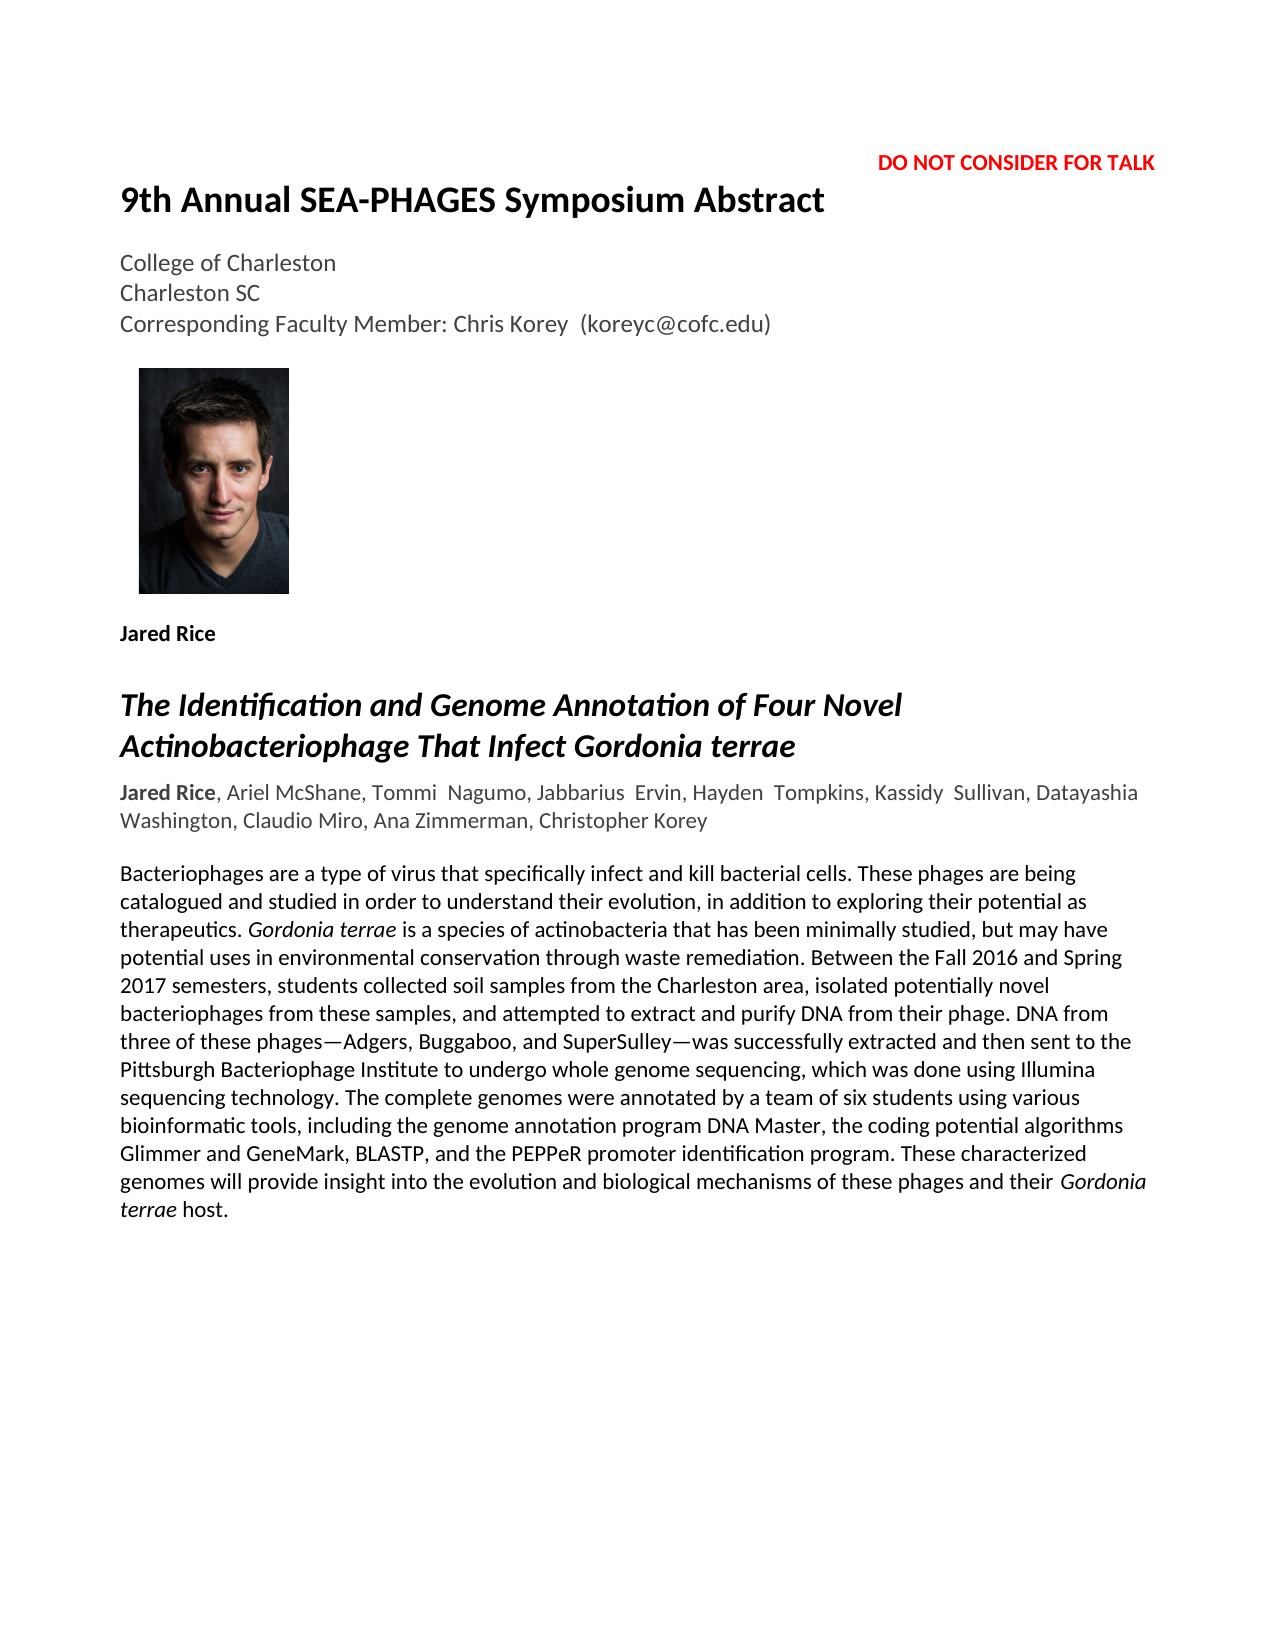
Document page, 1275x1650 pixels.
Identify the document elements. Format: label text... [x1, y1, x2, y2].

text 9th Annual SEA-PHAGES Symposium Abstract [120, 176, 1155, 222]
text Jared Rice [120, 619, 1155, 647]
picture [138, 368, 289, 594]
text Charleston SC [120, 277, 1155, 308]
text Corresponding Faculty Member: Chris Korey (koreyc@cofc.edu) [120, 308, 1155, 369]
text Jared Rice, Ariel McShane, Tommi Nagumo, Jabbarius Ervin, Hayden Tompkins, Kassidy Sullivan, Datayashia Washington, Claudio Miro, Ana Zimmerman, Christopher Korey [120, 778, 1155, 834]
title The Identification and Genome Annotation of Four Novel Actinobacteriophage That Infect Gordonia terrae [120, 684, 1155, 766]
text Bacteriophages are a type of virus that specifically infect and kill bacterial cells. These phages are being catalogued and studied in order to understand their evolution, in addition to exploring their potential as therapeutics. Gordonia terrae is a species of actinobacteria that has been minimally studied, but may have potential uses in environmental conservation through waste remediation. Between the Fall 2016 and Spring 2017 semesters, students collected soil samples from the Charleston area, isolated potentially novel bacteriophages from these samples, and attempted to extract and purify DNA from their phage. DNA from three of these phages—Adgers, Buggaboo, and SuperSulley—was successfully extracted and then sent to the Pittsburgh Bacteriophage Institute to undergo whole genome sequencing, which was done using Illumina sequencing technology. The complete genomes were annotated by a team of six students using various bioinformatic tools, including the genome annotation program DNA Master, the coding potential algorithms Glimmer and GeneMark, BLASTP, and the PEPPeR promoter identification program. These characterized genomes will provide insight into the evolution and biological mechanisms of these phages and their Gordonia terrae host. [120, 859, 1155, 1251]
text College of Charleston [120, 247, 1155, 277]
text DO NOT CONSIDER FOR TALK [120, 148, 1155, 176]
